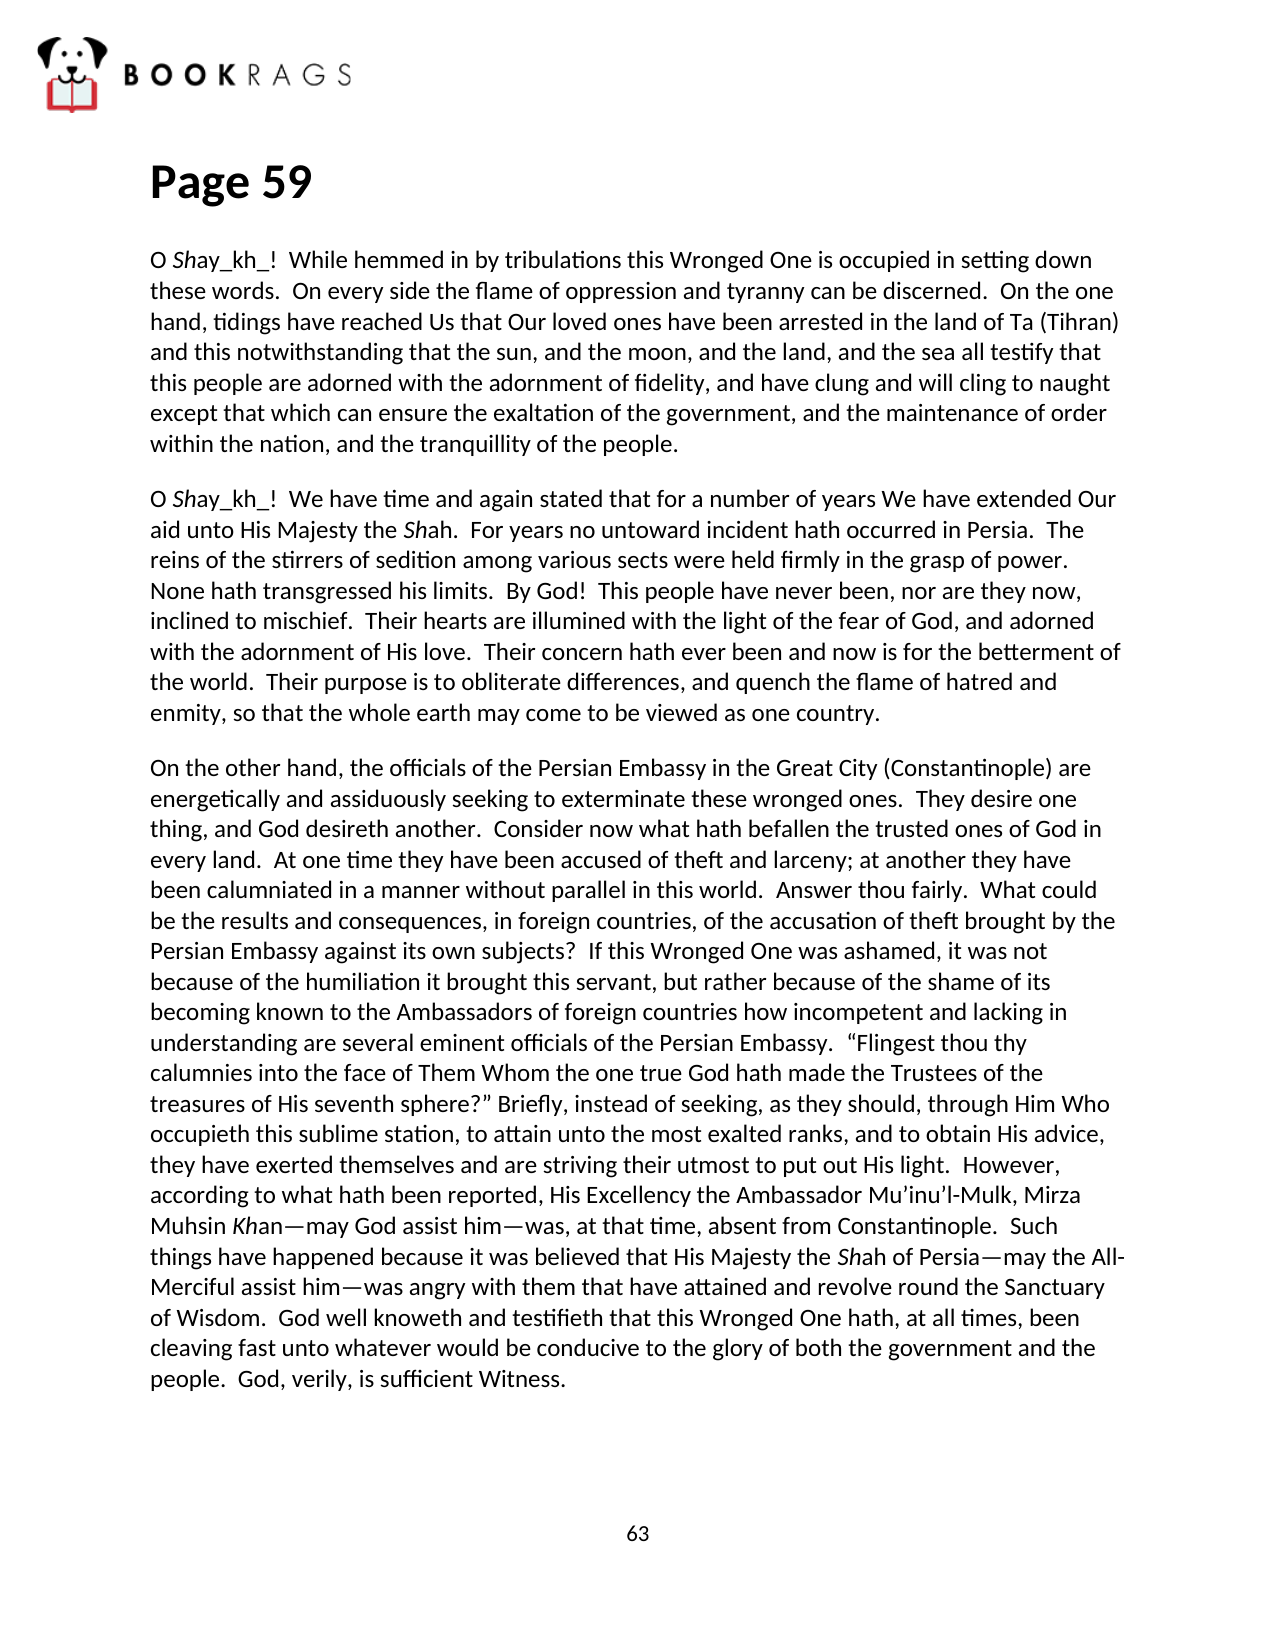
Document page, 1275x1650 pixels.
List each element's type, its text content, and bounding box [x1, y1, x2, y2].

text O Shay_kh_! We have time and again stated that for a number of years We have extended Our aid unto His Majesty the Shah. For years no untoward incident hath occurred in Persia. The reins of the stirrers of sedition among various sects were held firmly in the grasp of power. None hath transgressed his limits. By God! This people have never been, nor are they now, inclined to mischief. Their hearts are illumined with the light of the fear of God, and adorned with the adornment of His love. Their concern hath ever been and now is for the betterment of the world. Their purpose is to obliterate differences, and quench the flame of hatred and enmity, so that the whole earth may come to be viewed as one country. [150, 483, 1125, 727]
text Page 59 [150, 150, 1125, 211]
text On the other hand, the officials of the Persian Embassy in the Great City (Constantinople) are energetically and assiduously seeking to exterminate these wronged ones. They desire one thing, and God desireth another. Consider now what hath befallen the trusted ones of God in every land. At one time they have been accused of theft and larceny; at another they have been calumniated in a manner without parallel in this world. Answer thou fairly. What could be the results and consequences, in foreign countries, of the accusation of theft brought by the Persian Embassy against its own subjects? If this Wronged One was ashamed, it was not because of the humiliation it brought this servant, but rather because of the shame of its becoming known to the Ambassadors of foreign countries how incompetent and lacking in understanding are several eminent officials of the Persian Embassy. “Flingest thou thy calumnies into the face of Them Whom the one true God hath made the Trustees of the treasures of His seventh sphere?” Briefly, instead of seeking, as they should, through Him Who occupieth this sublime station, to attain unto the most exalted ranks, and to obtain His advice, they have exerted themselves and are striving their utmost to put out His light. However, according to what hath been reported, His Excellency the Ambassador Mu’inu’l-Mulk, Mirza Muhsin Khan—­may God assist him—­was, at that time, absent from Constantinople. Such things have happened because it was believed that His Majesty the Shah of Persia—­may the All-Merciful assist him—­was angry with them that have attained and revolve round the Sanctuary of Wisdom. God well knoweth and testifieth that this Wronged One hath, at all times, been cleaving fast unto whatever would be conducive to the glory of both the government and the people. God, verily, is sufficient Witness. [150, 752, 1125, 1393]
picture [37, 37, 351, 113]
text O Shay_kh_! While hemmed in by tribulations this Wronged One is occupied in setting down these words. On every side the flame of oppression and tyranny can be discerned. On the one hand, tidings have reached Us that Our loved ones have been arrested in the land of Ta (Tihran) and this notwithstanding that the sun, and the moon, and the land, and the sea all testify that this people are adorned with the adornment of fidelity, and have clung and will cling to naught except that which can ensure the exaltation of the government, and the maintenance of order within the nation, and the tranquillity of the people. [150, 244, 1125, 458]
